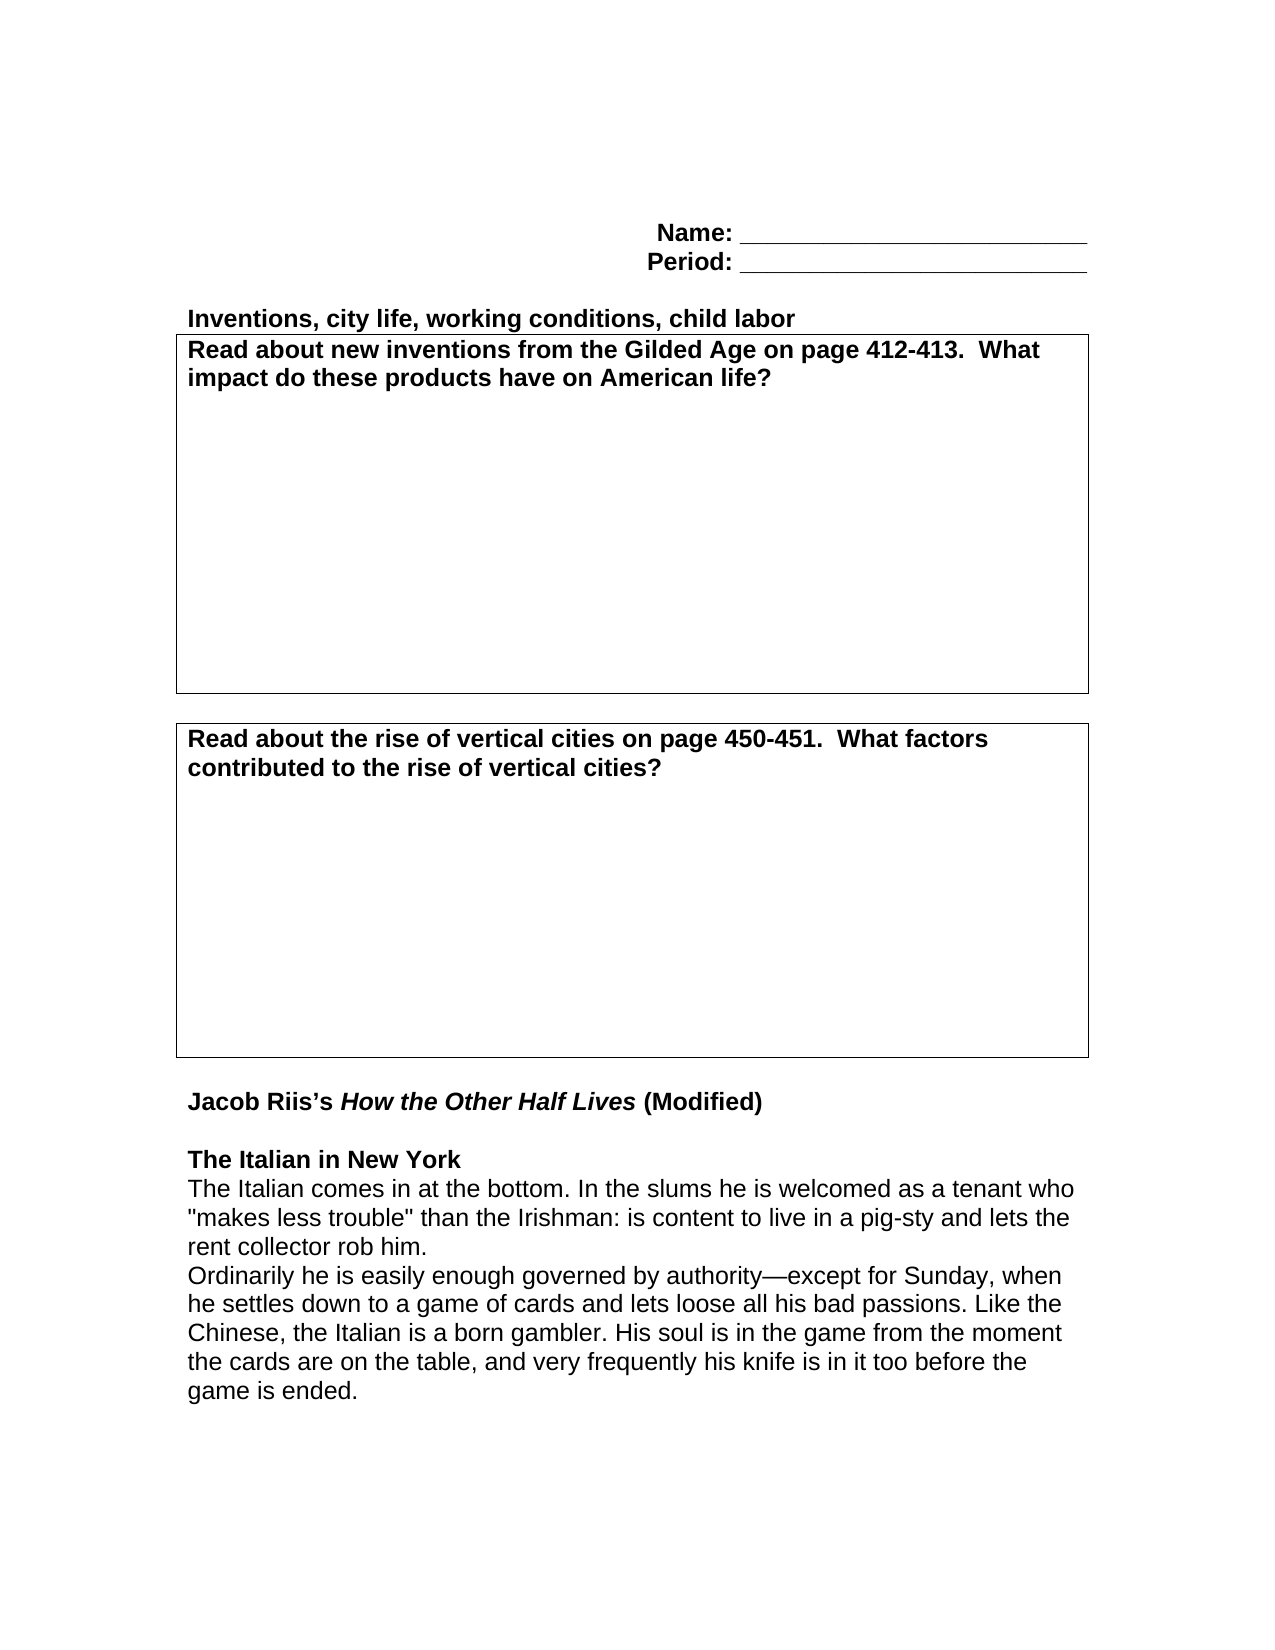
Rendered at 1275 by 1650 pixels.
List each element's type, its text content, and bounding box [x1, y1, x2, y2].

table_header Read about the rise of vertical cities on page 450-451. What factors contributed to the rise of vertical cities? [177, 724, 1088, 1057]
text The Italian in New York [187, 1145, 1087, 1174]
text Ordinarily he is easily enough governed by authority—except for Sunday, when he settles down to a game of cards and lets loose all his bad passions. Like the Chinese, the Italian is a born gambler. His soul is in the game from the moment the cards are on the table, and very frequently his knife is in it too before the game is ended. [187, 1261, 1087, 1404]
text The Italian comes in at the bottom. In the slums he is welcomed as a tenant who "makes less trouble" than the Irishman: is content to live in a pig-sty and lets the rent collector rob him. [187, 1174, 1087, 1261]
text Inventions, city life, working conditions, child labor [187, 304, 1087, 333]
text Name: _________________________ [187, 218, 1087, 246]
text Jacob Riis’s How the Other Half Lives (Modified) [187, 1087, 1087, 1116]
table_header Read about new inventions from the Gilded Age on page 412-413. What impact do these products have on American life? [177, 335, 1088, 692]
text Period: _________________________ [187, 247, 1087, 275]
